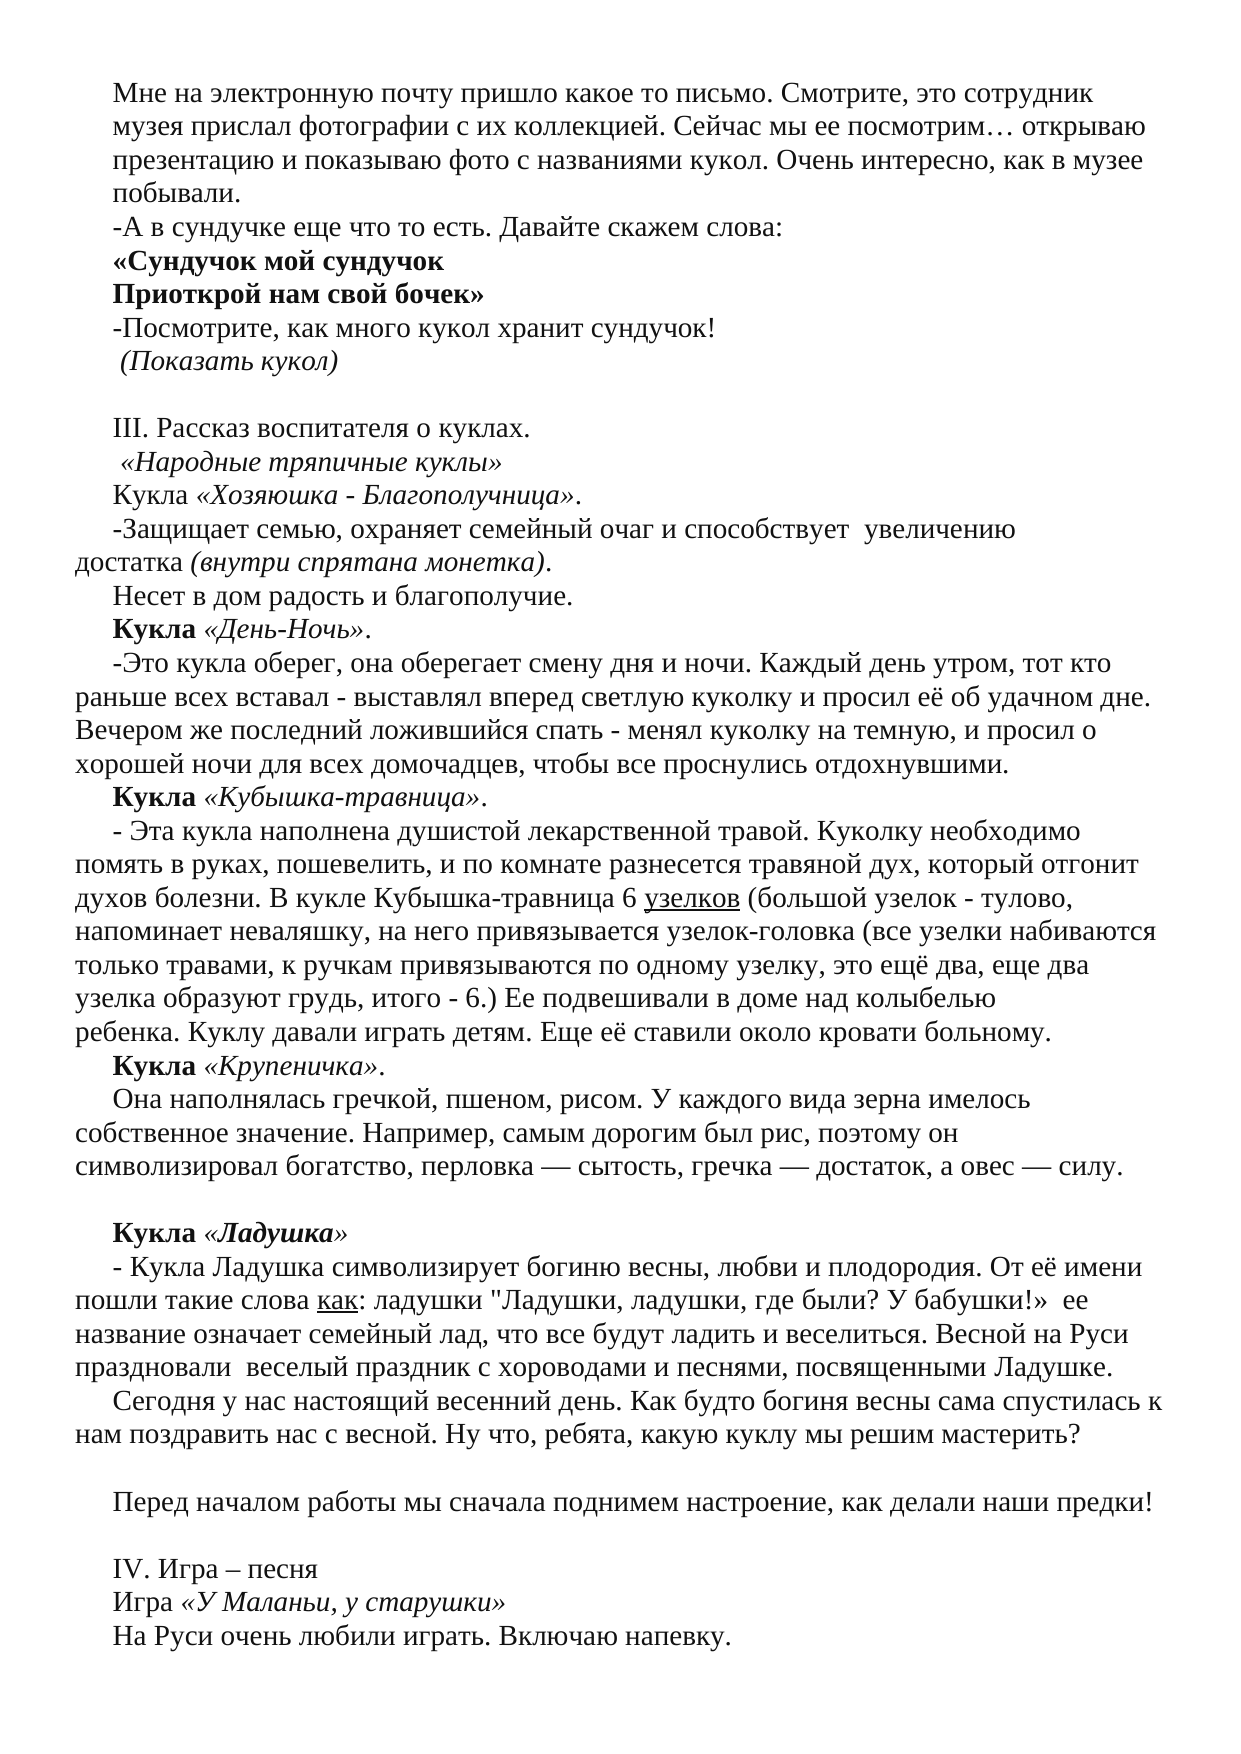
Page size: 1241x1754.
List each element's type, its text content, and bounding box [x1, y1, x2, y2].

text Перед началом работы мы сначала поднимем настроение, как делали наши предки! [75, 1484, 1165, 1517]
text «Народные тряпичные куклы» [75, 444, 1165, 477]
text -Это кукла оберег, она оберегает смену дня и ночи. Каждый день утром, тот кто раньше всех вставал - выставлял вперед светлую куколку и просил её об удачном дне. Вечером же последний ложившийся спать - менял куколку на темную, и просил о хорошей ночи для всех домочадцев, чтобы все проснулись отдохнувшими. [75, 645, 1165, 779]
text Несет в дом радость и благополучие. [75, 578, 1165, 612]
text Кукла «Ладушка» [75, 1215, 1165, 1249]
text III. Рассказ воспитателя о куклах. [75, 410, 1165, 444]
text Сегодня у нас настоящий весенний день. Как будто богиня весны сама спустилась к нам поздравить нас с весной. Ну что, ребята, какую куклу мы решим мастерить? [75, 1383, 1165, 1450]
text - Эта кукла наполнена душистой лекарственной травой. Куколку необходимо помять в руках, пошевелить, и по комнате разнесется травяной дух, который отгонит духов болезни. В кукле Кубышка-травница 6 узелков (большой узелок - тулово, напоминает неваляшку, на него привязывается узелок-головка (все узелки набиваются только травами, к ручкам привязываются по одному узелку, это ещё два, еще два узелка образуют грудь, итого - 6.) Ее подвешивали в доме над колыбелью ребенка. Куклу давали играть детям. Еще её ставили около кровати больному. [75, 813, 1165, 1048]
text IV. Игра – песня [75, 1551, 1165, 1584]
text -Посмотрите, как много кукол хранит сундучок! [75, 310, 1165, 343]
text Кукла «День-Ночь». [75, 612, 1165, 645]
text -Защищает семью, охраняет семейный очаг и способствует увеличению достатка (внутри спрятана монетка). [75, 511, 1165, 578]
text «Сундучок мой сундучок [75, 243, 1165, 276]
text - Кукла Ладушка символизирует богиню весны, любви и плодородия. От её имени пошли такие слова как: ладушки "Ладушки, ладушки, где были? У бабушки!» ее название означает семейный лад, что все будут ладить и веселиться. Весной на Руси праздновали веселый праздник с хороводами и песнями, посвященными Ладушке. [75, 1249, 1165, 1383]
text Кукла «Крупеничка». [75, 1048, 1165, 1081]
text (Показать кукол) [75, 343, 1165, 377]
text На Руси очень любили играть. Включаю напевку. [75, 1618, 1165, 1651]
text -А в сундучке еще что то есть. Давайте скажем слова: [75, 209, 1165, 243]
text Кукла «Кубышка-травница». [75, 779, 1165, 813]
text Игра «У Маланьи, у старушки» [75, 1584, 1165, 1618]
text Мне на электронную почту пришло какое то письмо. Смотрите, это сотрудник музея прислал фотографии с их коллекцией. Сейчас мы ее посмотрим… открываю презентацию и показываю фото с названиями кукол. Очень интересно, как в музее побывали. [112, 75, 1165, 209]
text Кукла «Хозяюшка - Благополучница». [75, 477, 1165, 511]
text Приоткрой нам свой бочек» [75, 276, 1165, 310]
text Она наполнялась гречкой, пшеном, рисом. У каждого вида зерна имелось собственное значение. Например, самым дорогим был рис, поэтому он символизировал богатство, перловка — сытость, гречка — достаток, а овес — силу. [75, 1081, 1165, 1182]
